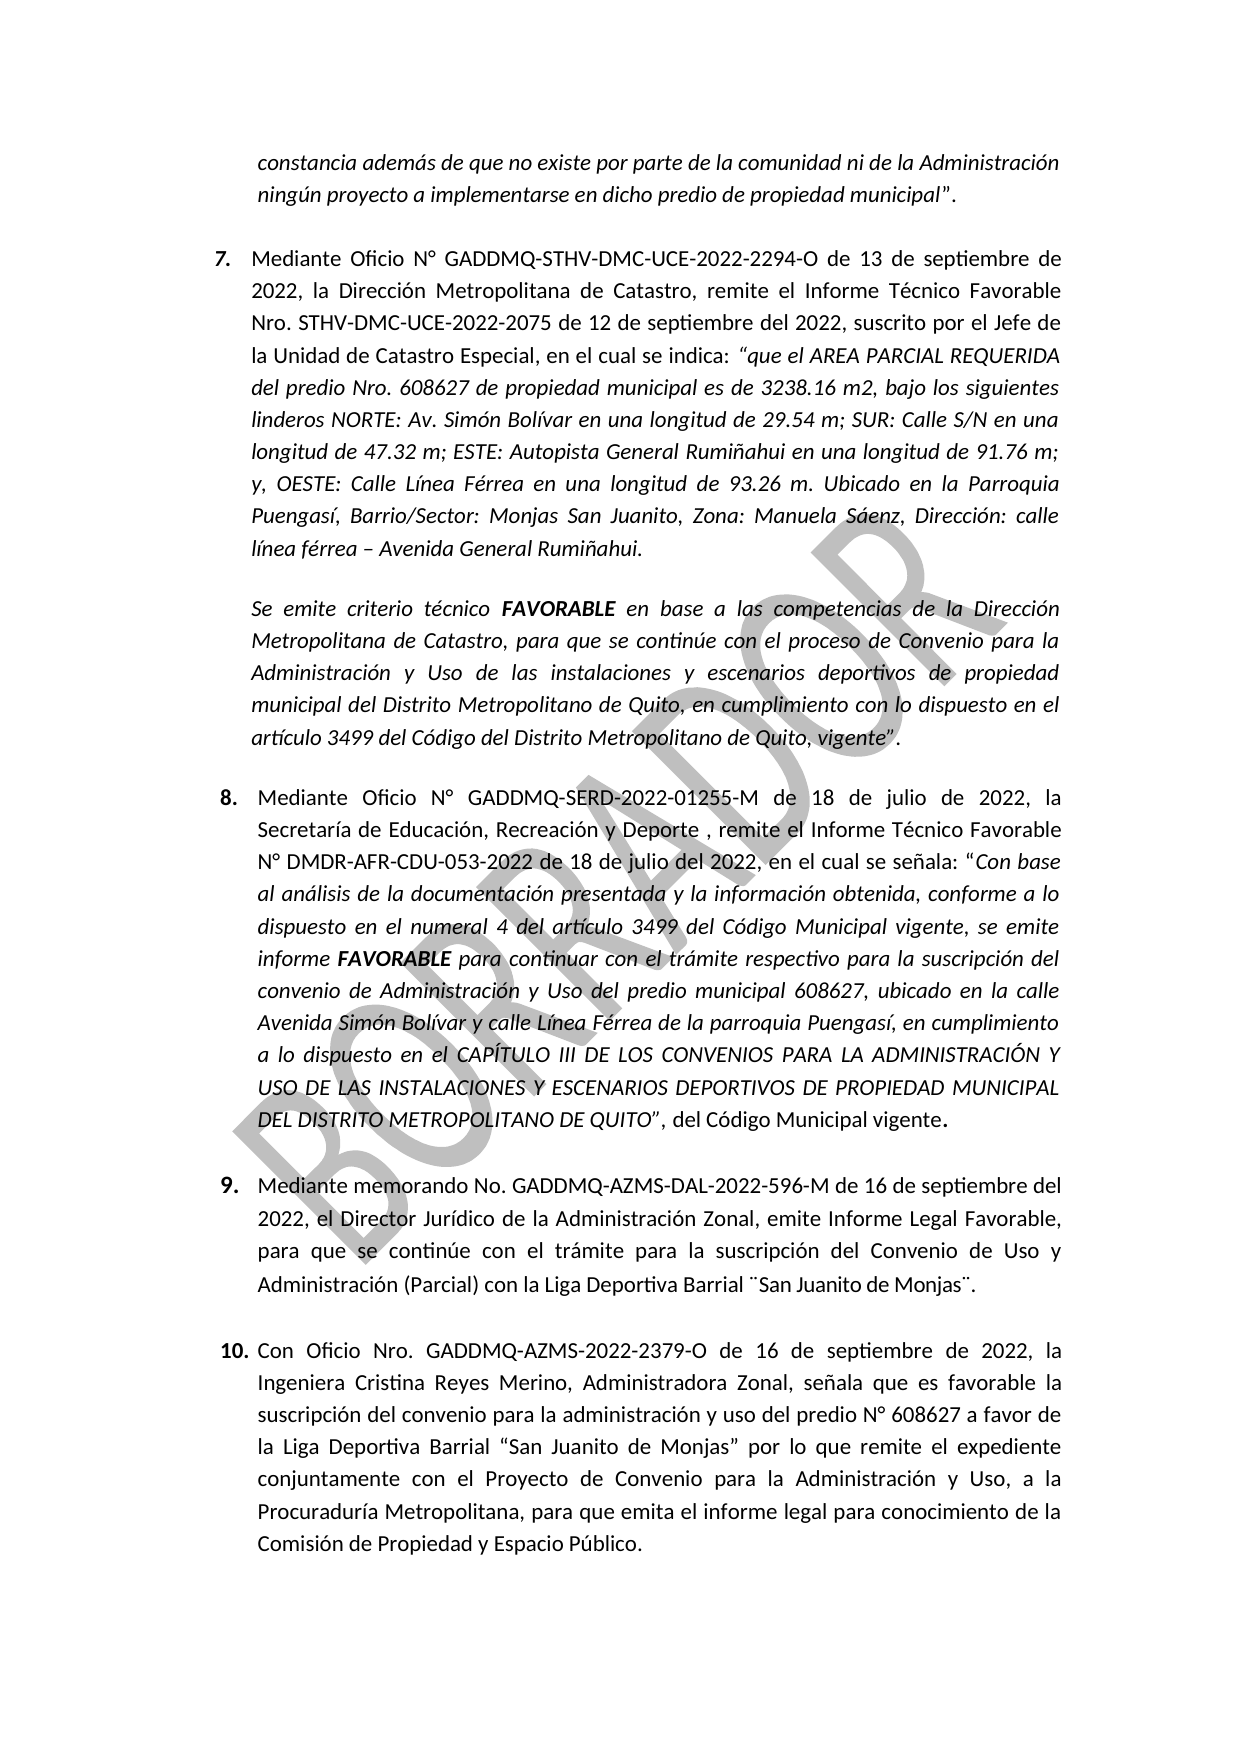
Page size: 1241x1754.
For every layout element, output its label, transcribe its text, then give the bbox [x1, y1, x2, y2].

list Con Oficio Nro. GADDMQ-AZMS-2022-2379-O de 16 de septiembre de 2022, la Ingeniera Cristina Reyes Merino, Administradora Zonal, señala que es favorable la suscripción del convenio para la administración y uso del predio N° 608627 a favor de la Liga Deportiva Barrial “San Juanito de Monjas” por lo que remite el expediente conjuntamente con el Proyecto de Convenio para la Administración y Uso, a la Procuraduría Metropolitana, para que emita el informe legal para conocimiento de la Comisión de Propiedad y Espacio Público. [220, 1336, 1063, 1557]
list Mediante Oficio N° GADDMQ-SERD-2022-01255-M de 18 de julio de 2022, la Secretaría de Educación, Recreación y Deporte , remite el Informe Técnico Favorable N° DMDR-AFR-CDU-053-2022 de 18 de julio del 2022, en el cual se señala: “Con base al análisis de la documentación presentada y la información obtenida, conforme a lo dispuesto en el numeral 4 del artículo 3499 del Código Municipal vigente, se emite informe FAVORABLE para continuar con el trámite respectivo para la suscripción del convenio de Administración y Uso del predio municipal 608627, ubicado en la calle Avenida Simón Bolívar y calle Línea Férrea de la parroquia Puengasí, en cumplimiento a lo dispuesto en el CAPÍTULO III DE LOS CONVENIOS PARA LA ADMINISTRACIÓN Y USO DE LAS INSTALACIONES Y ESCENARIOS DEPORTIVOS DE PROPIEDAD MUNICIPAL DEL DISTRITO METROPOLITANO DE QUITO”, del Código Municipal vigente. [220, 783, 1063, 1133]
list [257, 148, 1063, 208]
list Se emite criterio técnico FAVORABLE en base a las competencias de la Dirección Metropolitana de Catastro, para que se continúe con el proceso de Convenio para la Administración y Uso de las instalaciones y escenarios deportivos de propiedad municipal del Distrito Metropolitano de Quito, en cumplimiento con lo dispuesto en el artículo 3499 del Código del Distrito Metropolitano de Quito, vigente”. [251, 594, 1063, 751]
list Mediante memorando No. GADDMQ-AZMS-DAL-2022-596-M de 16 de septiembre del 2022, el Director Jurídico de la Administración Zonal, emite Informe Legal Favorable, para que se continúe con el trámite para la suscripción del Convenio de Uso y Administración (Parcial) con la Liga Deportiva Barrial ¨San Juanito de Monjas¨. [220, 1169, 1063, 1299]
list Mediante Oficio N° GADDMQ-STHV-DMC-UCE-2022-2294-O de 13 de septiembre de 2022, la Dirección Metropolitana de Catastro, remite el Informe Técnico Favorable Nro. STHV-DMC-UCE-2022-2075 de 12 de septiembre del 2022, suscrito por el Jefe de la Unidad de Catastro Especial, en el cual se indica: “que el AREA PARCIAL REQUERIDA del predio Nro. 608627 de propiedad municipal es de 3238.16 m2, bajo los siguientes linderos NORTE: Av. Simón Bolívar en una longitud de 29.54 m; SUR: Calle S/N en una longitud de 47.32 m; ESTE: Autopista General Rumiñahui en una longitud de 91.76 m; y, OESTE: Calle Línea Férrea en una longitud de 93.26 m. Ubicado en la Parroquia Puengasí, Barrio/Sector: Monjas San Juanito, Zona: Manuela Sáenz, Dirección: calle línea férrea – Avenida General Rumiñahui. [213, 244, 1063, 562]
